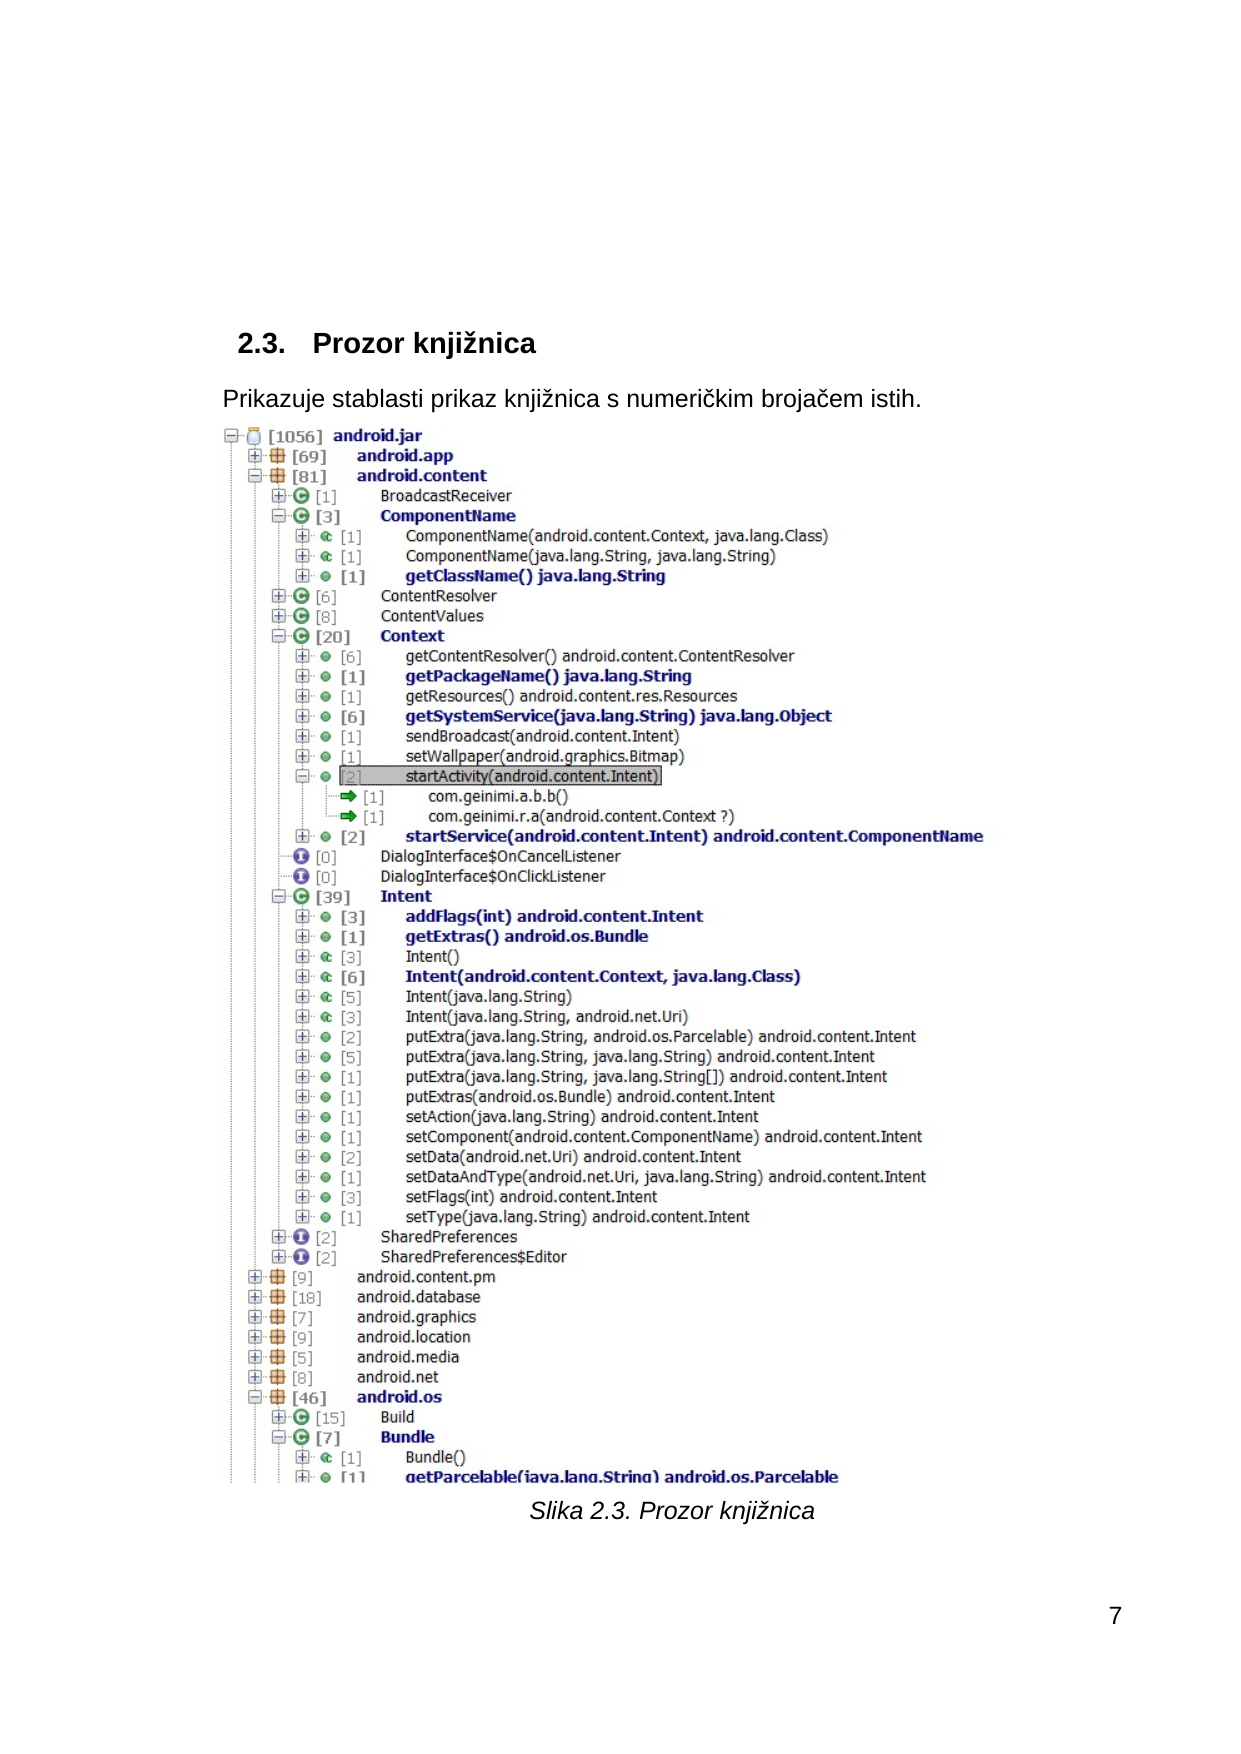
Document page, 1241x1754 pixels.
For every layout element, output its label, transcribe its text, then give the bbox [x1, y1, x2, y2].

subtitle Prozor knjižnica [237, 326, 1122, 359]
text Slika 2.3. Prozor knjižnica [177, 1496, 1122, 1525]
picture [222, 425, 1052, 1484]
text Prikazuje stablasti prikaz knjižnica s numeričkim brojačem istih. [177, 384, 1122, 413]
